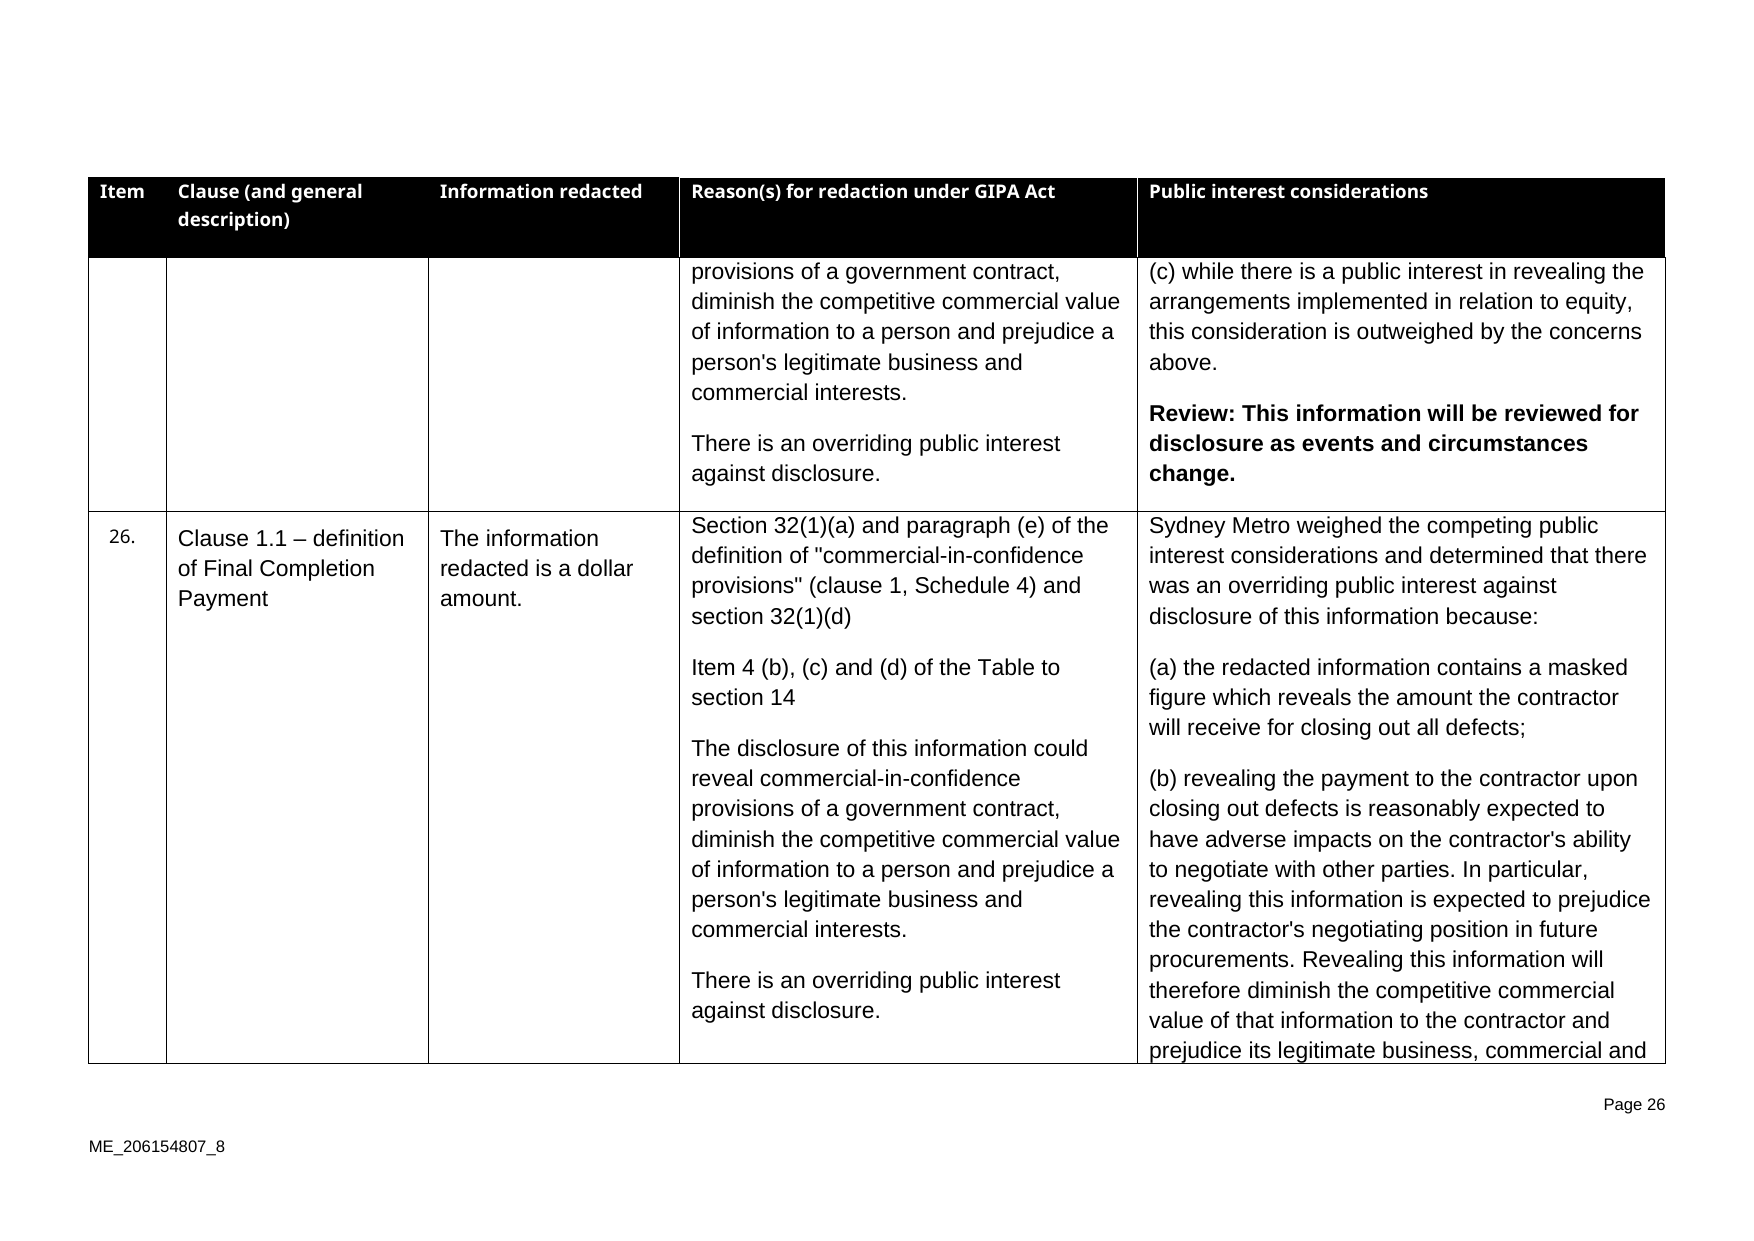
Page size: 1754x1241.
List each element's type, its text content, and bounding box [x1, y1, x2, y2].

table_header Information redacted [429, 178, 679, 257]
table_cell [167, 512, 428, 1063]
table_header Public interest considerations [1138, 178, 1665, 257]
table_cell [680, 512, 1137, 1063]
table_header Reason(s) for redaction under GIPA Act [680, 178, 1137, 257]
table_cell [680, 258, 1137, 511]
table_cell [89, 258, 166, 511]
table_cell [89, 512, 166, 1063]
table_header Clause (and general description) [167, 178, 428, 257]
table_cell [429, 258, 679, 511]
table_header Item [89, 178, 166, 257]
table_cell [1138, 512, 1665, 1063]
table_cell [1138, 258, 1665, 511]
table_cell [429, 512, 679, 1063]
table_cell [167, 258, 428, 511]
